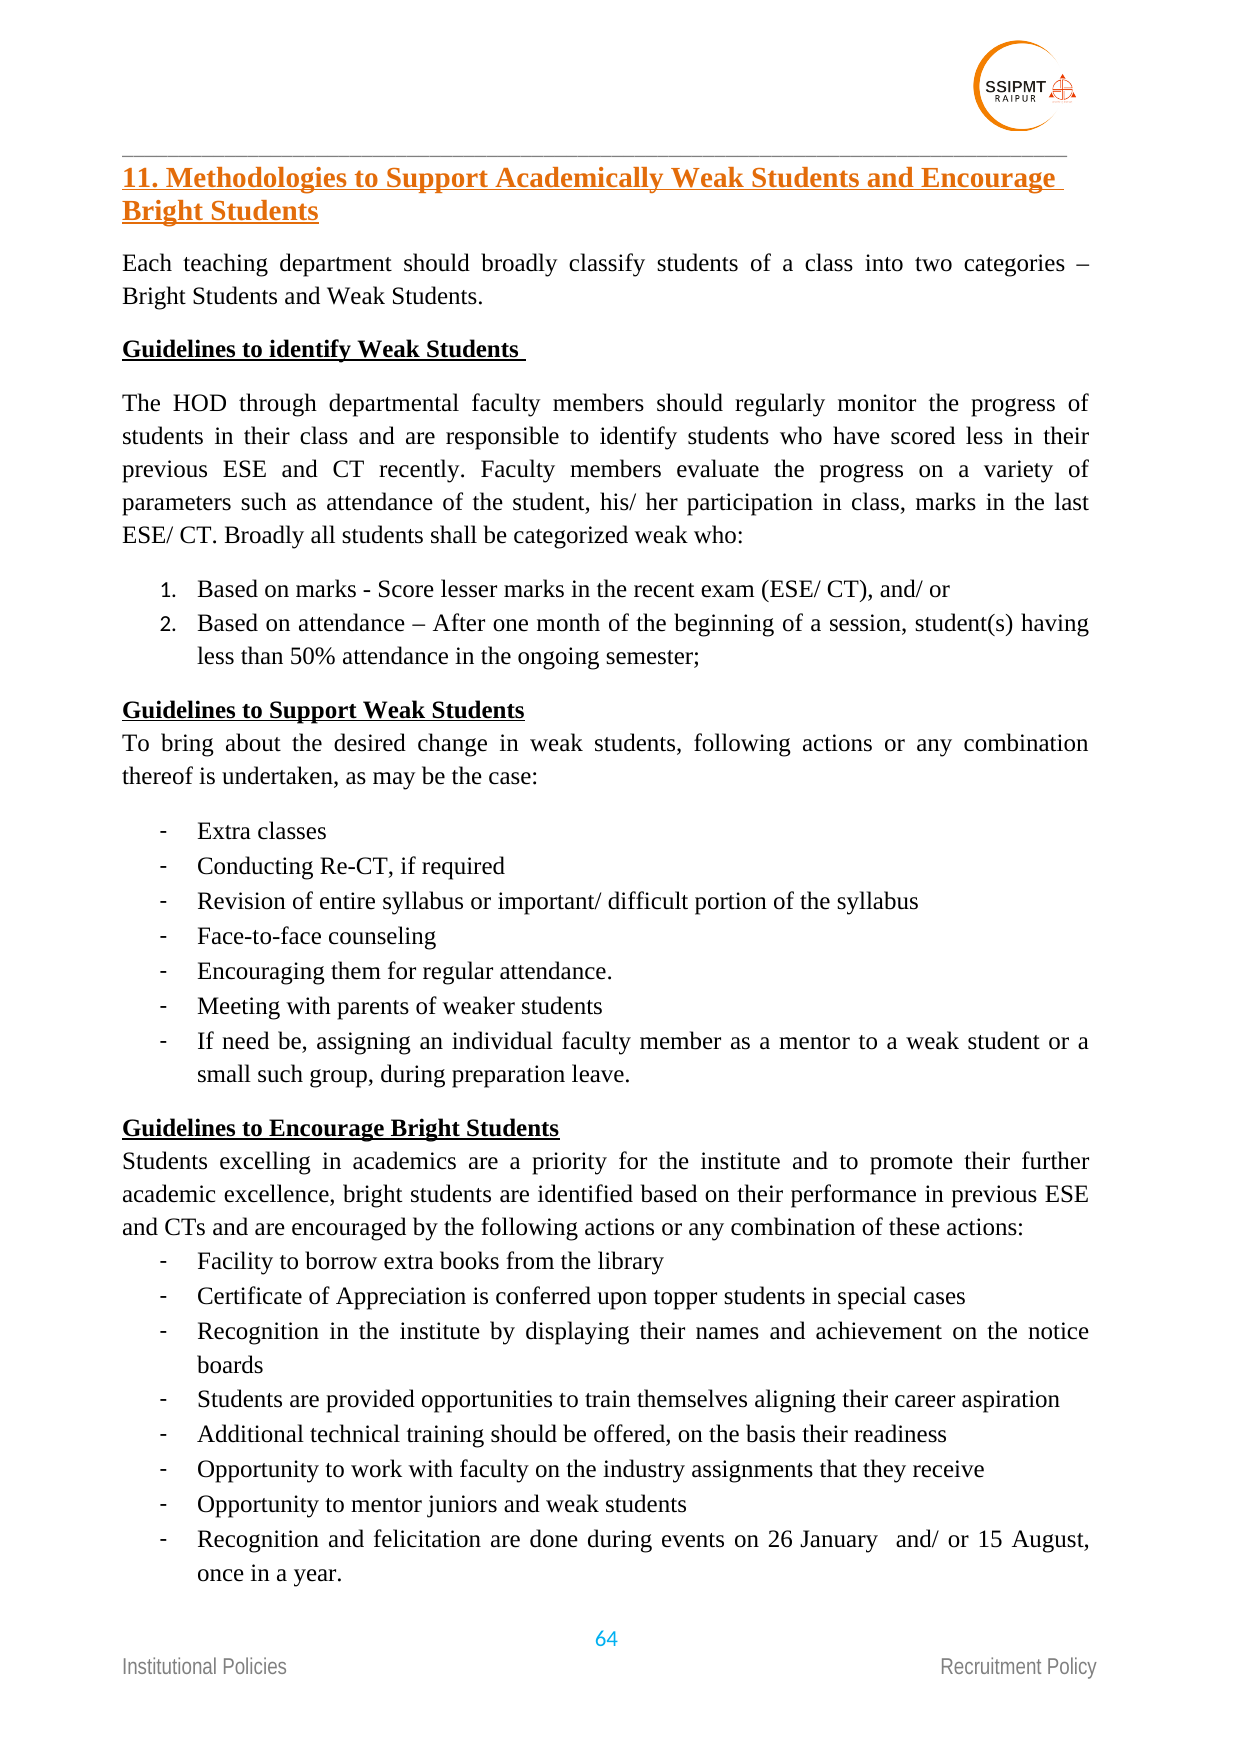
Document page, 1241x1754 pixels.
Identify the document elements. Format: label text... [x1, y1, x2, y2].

list Facility to borrow extra books from the library [159, 1246, 1090, 1276]
text The HOD through departmental faculty members should regularly monitor the progress of students in their class and are responsible to identify students who have scored less in their previous ESE and CT recently. Faculty members evaluate the progress on a variety of parameters such as attendance of the student, his/ her participation in class, marks in the last ESE/ CT. Broadly all students shall be categorized weak who: [122, 388, 1090, 549]
list Revision of entire syllabus or important/ difficult portion of the syllabus [159, 885, 1090, 915]
list If need be, assigning an individual faculty member as a mentor to a weak student or a small such group, during preparation leave. [159, 1025, 1090, 1088]
list Extra classes [159, 815, 1090, 845]
list Recognition in the institute by displaying their names and achievement on the notice boards [159, 1316, 1090, 1379]
text 11. Methodologies to Support Academically Weak Students and Encourage Bright Students [122, 160, 1090, 227]
list Additional technical training should be offered, on the basis their readiness [159, 1418, 1090, 1449]
list Opportunity to work with faculty on the industry assignments that they receive [159, 1453, 1090, 1484]
text Guidelines to identify Weak Students [122, 334, 1090, 363]
list Conducting Re-CT, if required [159, 850, 1090, 880]
list Based on attendance – After one month of the beginning of a session, student(s) having less than 50% attendance in the ongoing semester; [159, 608, 1090, 670]
list Students are provided opportunities to train themselves aligning their career aspiration [159, 1383, 1090, 1414]
list Meeting with parents of weaker students [159, 990, 1090, 1020]
list Recognition and felicitation are done during events on 26 January and/ or 15 August, once in a year. [159, 1523, 1090, 1587]
text To bring about the desired change in weak students, following actions or any combination thereof is undertaken, as may be the case: [122, 728, 1090, 790]
list Opportunity to mentor juniors and weak students [159, 1488, 1090, 1519]
text Students excelling in academics are a priority for the institute and to promote their further academic excellence, bright students are identified based on their performance in previous ESE and CTs and are encouraged by the following actions or any combination of these actions: [122, 1146, 1090, 1241]
list Based on marks - Score lesser marks in the recent exam (ESE/ CT), and/ or [159, 574, 1090, 603]
list Encouraging them for regular attendance. [159, 955, 1090, 985]
text Guidelines to Support Weak Students [122, 695, 1090, 724]
text Each teaching department should broadly classify students of a class into two categories – Bright Students and Weak Students. [122, 248, 1090, 309]
list Certificate of Appreciation is conferred upon topper students in special cases [159, 1281, 1090, 1311]
list Face-to-face counseling [159, 920, 1090, 950]
text Guidelines to Encourage Bright Students [122, 1113, 1090, 1142]
